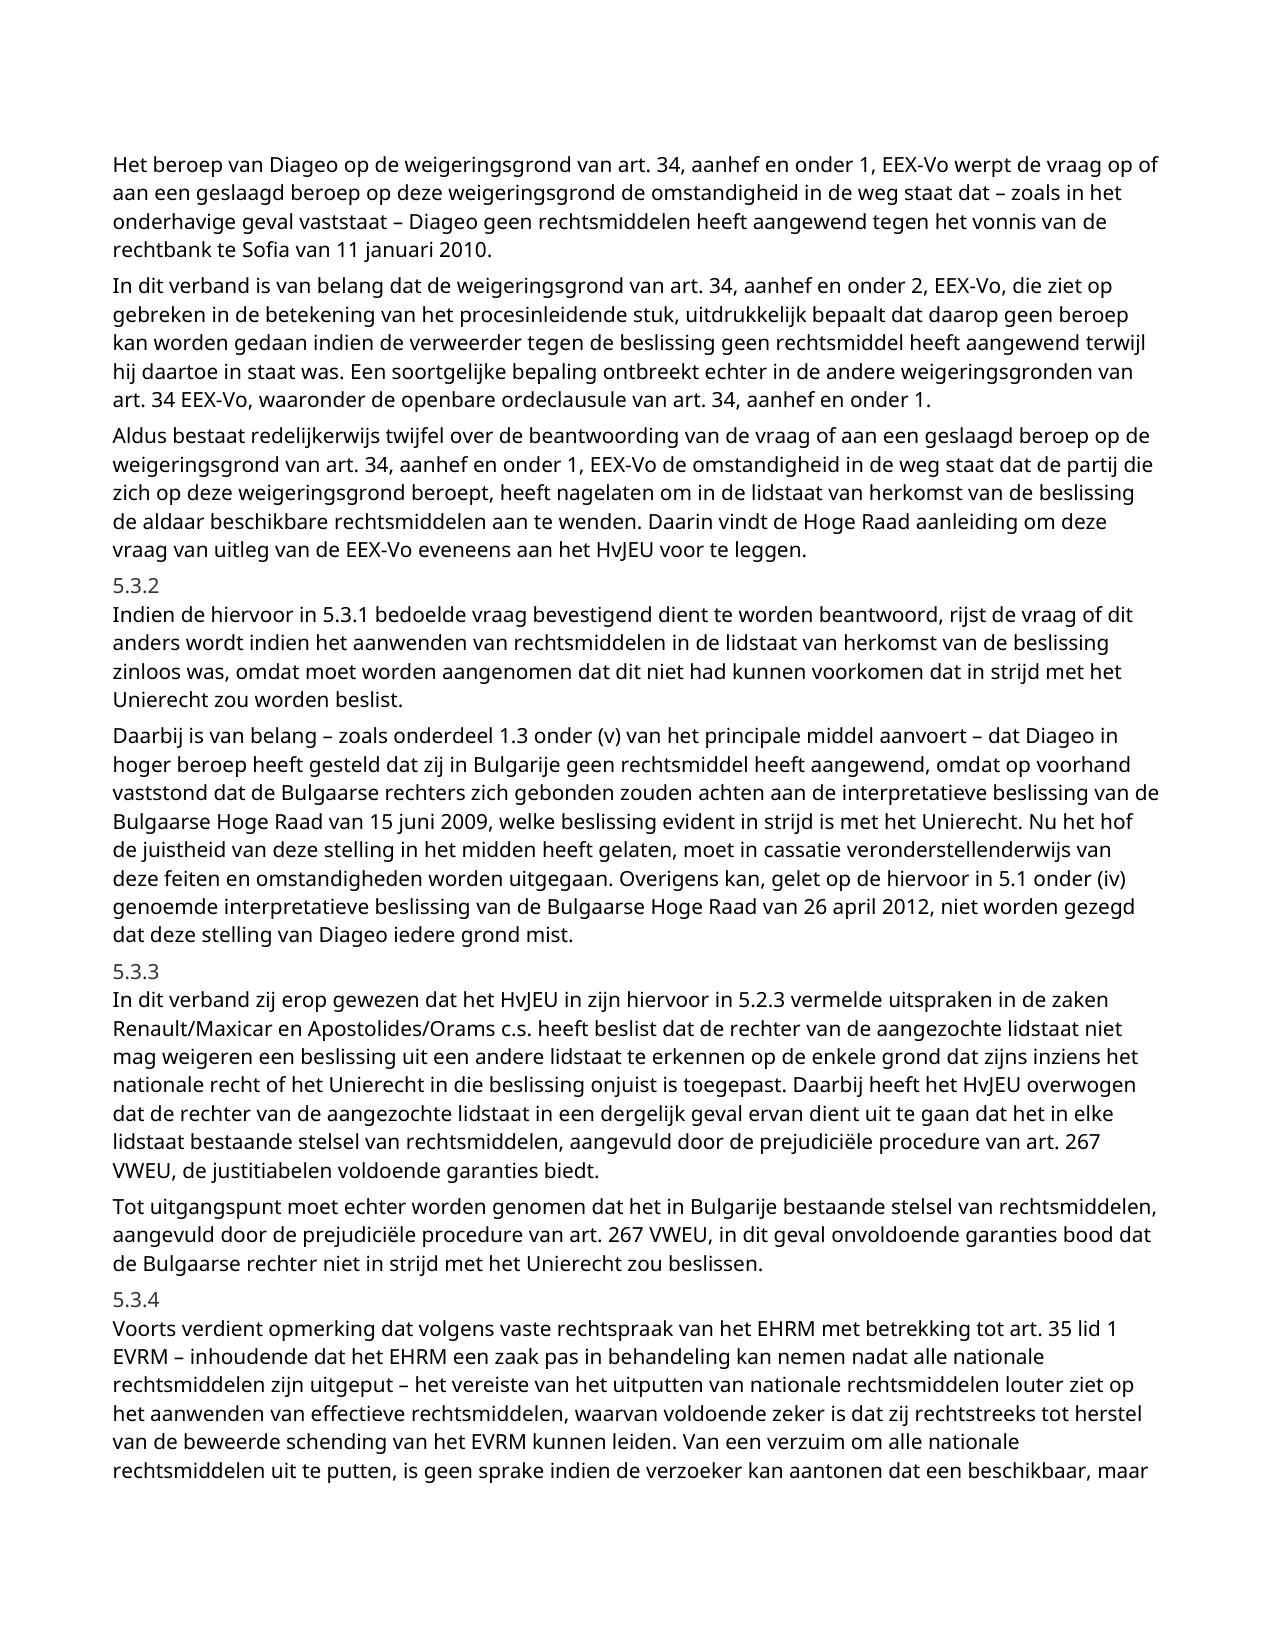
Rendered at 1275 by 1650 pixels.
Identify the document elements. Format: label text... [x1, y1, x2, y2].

text Aldus bestaat redelijkerwijs twijfel over de beantwoording van de vraag of aan een geslaagd beroep op de weigeringsgrond van art. 34, aanhef en onder 1, EEX-Vo de omstandigheid in de weg staat dat de partij die zich op deze weigeringsgrond beroept, heeft nagelaten om in de lidstaat van herkomst van de beslissing de aldaar beschikbare rechtsmiddelen aan te wenden. Daarin vindt de Hoge Raad aanleiding om deze vraag van uitleg van de EEX-Vo eveneens aan het HvJEU voor te leggen. [112, 422, 1162, 564]
text 5.3.4 [112, 1285, 1162, 1314]
text Daarbij is van belang – zoals onderdeel 1.3 onder (v) van het principale middel aanvoert – dat Diageo in hoger beroep heeft gesteld dat zij in Bulgarije geen rechtsmiddel heeft aangewend, omdat op voorhand vaststond dat de Bulgaarse rechters zich gebonden zouden achten aan de interpretatieve beslissing van de Bulgaarse Hoge Raad van 15 juni 2009, welke beslissing evident in strijd is met het Unierecht. Nu het hof de juistheid van deze stelling in het midden heeft gelaten, moet in cassatie veronderstellenderwijs van deze feiten en omstandigheden worden uitgegaan. Overigens kan, gelet op de hiervoor in 5.1 onder (iv) genoemde interpretatieve beslissing van de Bulgaarse Hoge Raad van 26 april 2012, niet worden gezegd dat deze stelling van Diageo iedere grond mist. [112, 722, 1162, 949]
text Tot uitgangspunt moet echter worden genomen dat het in Bulgarije bestaande stelsel van rechtsmiddelen, aangevuld door de prejudiciële procedure van art. 267 VWEU, in dit geval onvoldoende garanties bood dat de Bulgaarse rechter niet in strijd met het Unierecht zou beslissen. [112, 1192, 1162, 1277]
text In dit verband zij erop gewezen dat het HvJEU in zijn hiervoor in 5.2.3 vermelde uitspraken in de zaken Renault/Maxicar en Apostolides/Orams c.s. heeft beslist dat de rechter van de aangezochte lidstaat niet mag weigeren een beslissing uit een andere lidstaat te erkennen op de enkele grond dat zijns inziens het nationale recht of het Unierecht in die beslissing onjuist is toegepast. Daarbij heeft het HvJEU overwogen dat de rechter van de aangezochte lidstaat in een dergelijk geval ervan dient uit te gaan dat het in elke lidstaat bestaande stelsel van rechtsmiddelen, aangevuld door de prejudiciële procedure van art. 267 VWEU, de justitiabelen voldoende garanties biedt. [112, 985, 1162, 1184]
text 5.3.2 [112, 572, 1162, 600]
text 5.3.3 [112, 957, 1162, 985]
text Indien de hiervoor in 5.3.1 bedoelde vraag bevestigend dient te worden beantwoord, rijst de vraag of dit anders wordt indien het aanwenden van rechtsmiddelen in de lidstaat van herkomst van de beslissing zinloos was, omdat moet worden aangenomen dat dit niet had kunnen voorkomen dat in strijd met het Unierecht zou worden beslist. [112, 600, 1162, 714]
text Het beroep van Diageo op de weigeringsgrond van art. 34, aanhef en onder 1, EEX-Vo werpt de vraag op of aan een geslaagd beroep op deze weigeringsgrond de omstandigheid in de weg staat dat – zoals in het onderhavige geval vaststaat – Diageo geen rechtsmiddelen heeft aangewend tegen het vonnis van de rechtbank te Sofia van 11 januari 2010. [112, 150, 1162, 264]
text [112, 1314, 1162, 1484]
text In dit verband is van belang dat de weigeringsgrond van art. 34, aanhef en onder 2, EEX-Vo, die ziet op gebreken in de betekening van het procesinleidende stuk, uitdrukkelijk bepaalt dat daarop geen beroep kan worden gedaan indien de verweerder tegen de beslissing geen rechtsmiddel heeft aangewend terwijl hij daartoe in staat was. Een soortgelijke bepaling ontbreekt echter in de andere weigeringsgronden van art. 34 EEX-Vo, waaronder de openbare ordeclausule van art. 34, aanhef en onder 1. [112, 272, 1162, 414]
